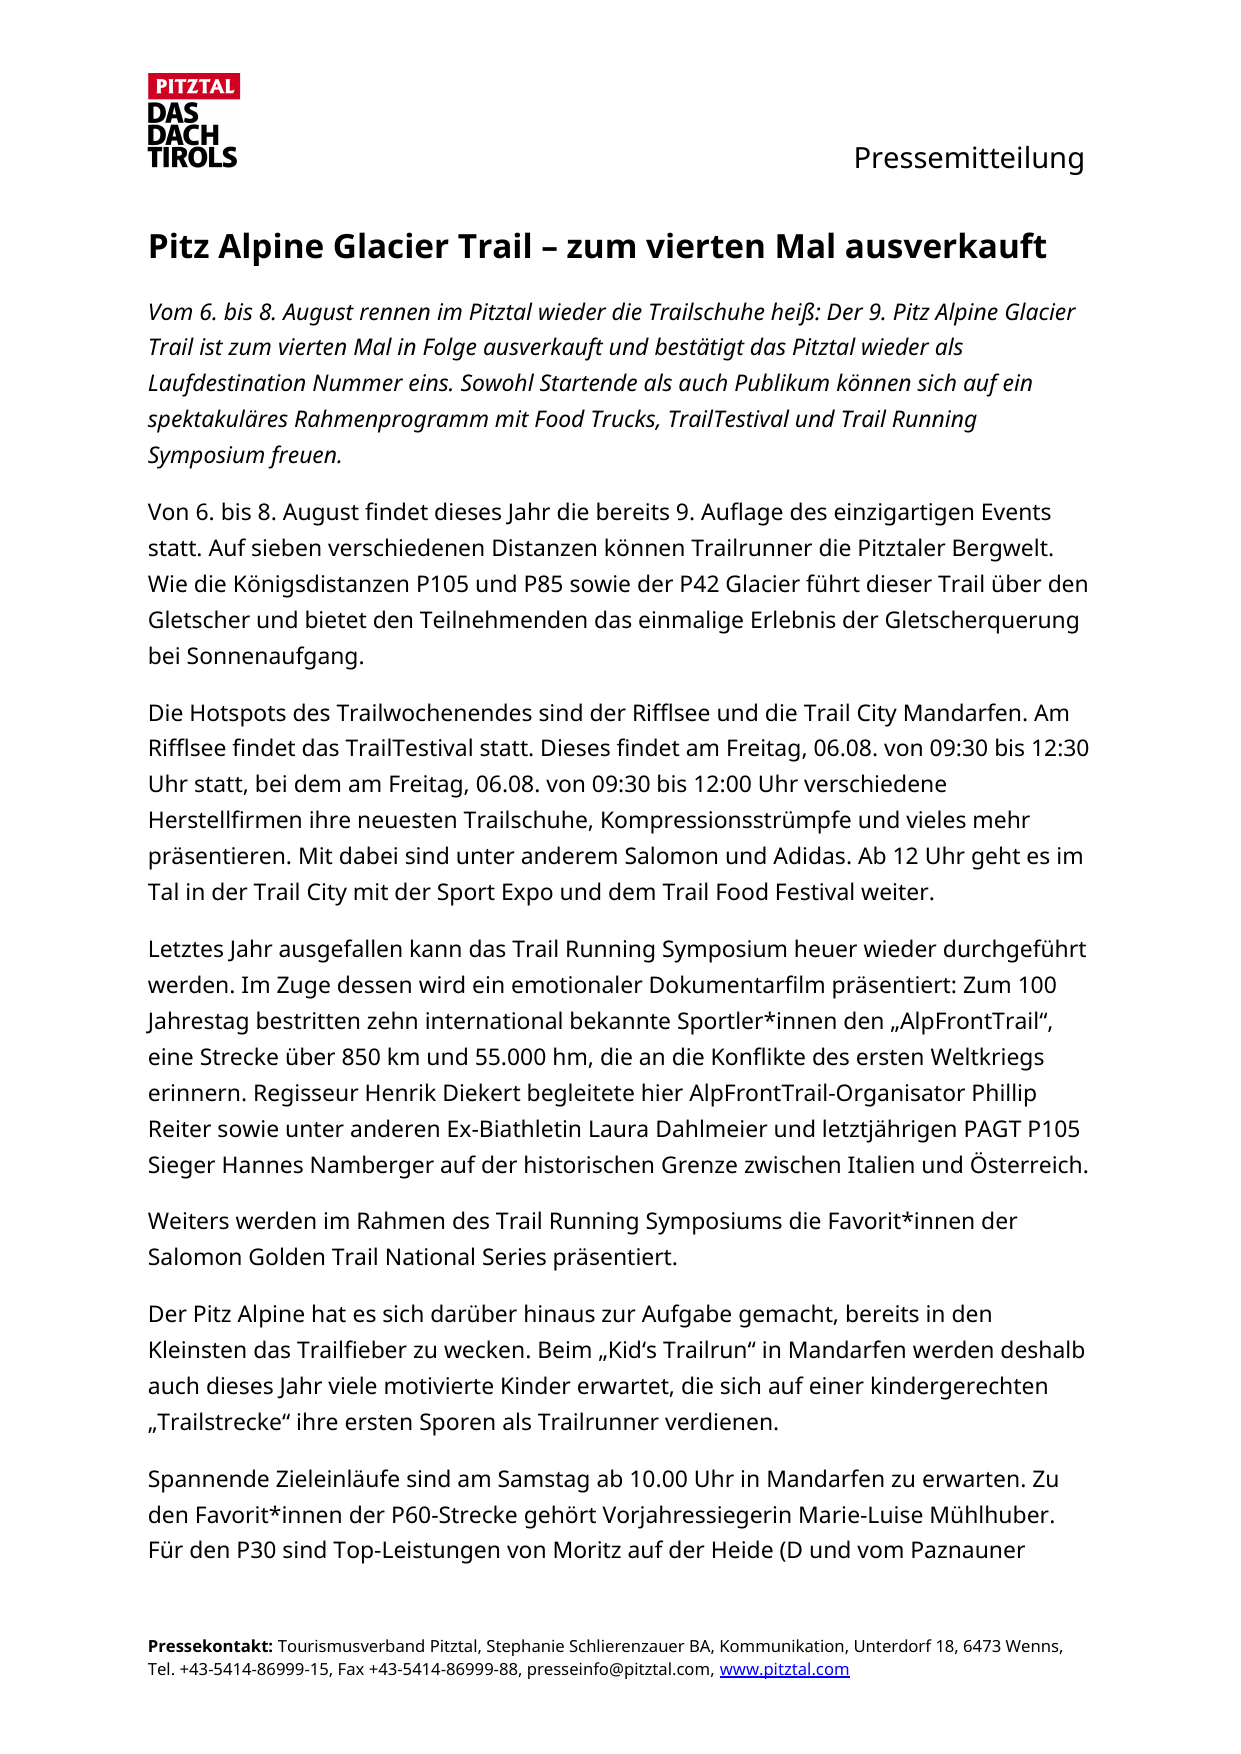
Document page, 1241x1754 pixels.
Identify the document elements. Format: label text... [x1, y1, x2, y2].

text Letztes Jahr ausgefallen kann das Trail Running Symposium heuer wieder durchgeführt werden. Im Zuge dessen wird ein emotionaler Dokumentarfilm präsentiert: Zum 100 Jahrestag bestritten zehn international bekannte Sportler*innen den „AlpFrontTrail“, eine Strecke über 850 km und 55.000 hm, die an die Konflikte des ersten Weltkriegs erinnern. Regisseur Henrik Diekert begleitete hier AlpFrontTrail-Organisator Phillip Reiter sowie unter anderen Ex-Biathletin Laura Dahlmeier und letztjährigen PAGT P105 Sieger Hannes Namberger auf der historischen Grenze zwischen Italien und Österreich. [148, 933, 1092, 1180]
text Der Pitz Alpine hat es sich darüber hinaus zur Aufgabe gemacht, bereits in den Kleinsten das Trailfieber zu wecken. Beim „Kid‘s Trailrun“ in Mandarfen werden deshalb auch dieses Jahr viele motivierte Kinder erwartet, die sich auf einer kindergerechten „Trailstrecke“ ihre ersten Sporen als Trailrunner verdienen. [148, 1298, 1092, 1437]
picture [147, 73, 241, 169]
text Die Hotspots des Trailwochenendes sind der Rifflsee und die Trail City Mandarfen. Am Rifflsee findet das TrailTestival statt. Dieses findet am Freitag, 06.08. von 09:30 bis 12:30 Uhr statt, bei dem am Freitag, 06.08. von 09:30 bis 12:00 Uhr verschiedene Herstellfirmen ihre neuesten Trailschuhe, Kompressionsstrümpfe und vieles mehr präsentieren. Mit dabei sind unter anderem Salomon und Adidas. Ab 12 Uhr geht es im Tal in der Trail City mit der Sport Expo und dem Trail Food Festival weiter. [148, 696, 1092, 907]
text Vom 6. bis 8. August rennen im Pitztal wieder die Trailschuhe heiß: Der 9. Pitz Alpine Glacier Trail ist zum vierten Mal in Folge ausverkauft und bestätigt das Pitztal wieder als Laufdestination Nummer eins. Sowohl Startende als auch Publikum können sich auf ein spektakuläres Rahmenprogramm mit Food Trucks, TrailTestival und Trail Running Symposium freuen. [148, 295, 1092, 470]
text Von 6. bis 8. August findet dieses Jahr die bereits 9. Auflage des einzigartigen Events statt. Auf sieben verschiedenen Distanzen können Trailrunner die Pitztaler Bergwelt. Wie die Königsdistanzen P105 und P85 sowie der P42 Glacier führt dieser Trail über den Gletscher und bietet den Teilnehmenden das einmalige Erlebnis der Gletscherquerung bei Sonnenaufgang. [148, 496, 1092, 671]
text Pitz Alpine Glacier Trail – zum vierten Mal ausverkauft [148, 222, 1092, 268]
text Weiters werden im Rahmen des Trail Running Symposiums die Favorit*innen der Salomon Golden Trail National Series präsentiert. [148, 1205, 1092, 1272]
